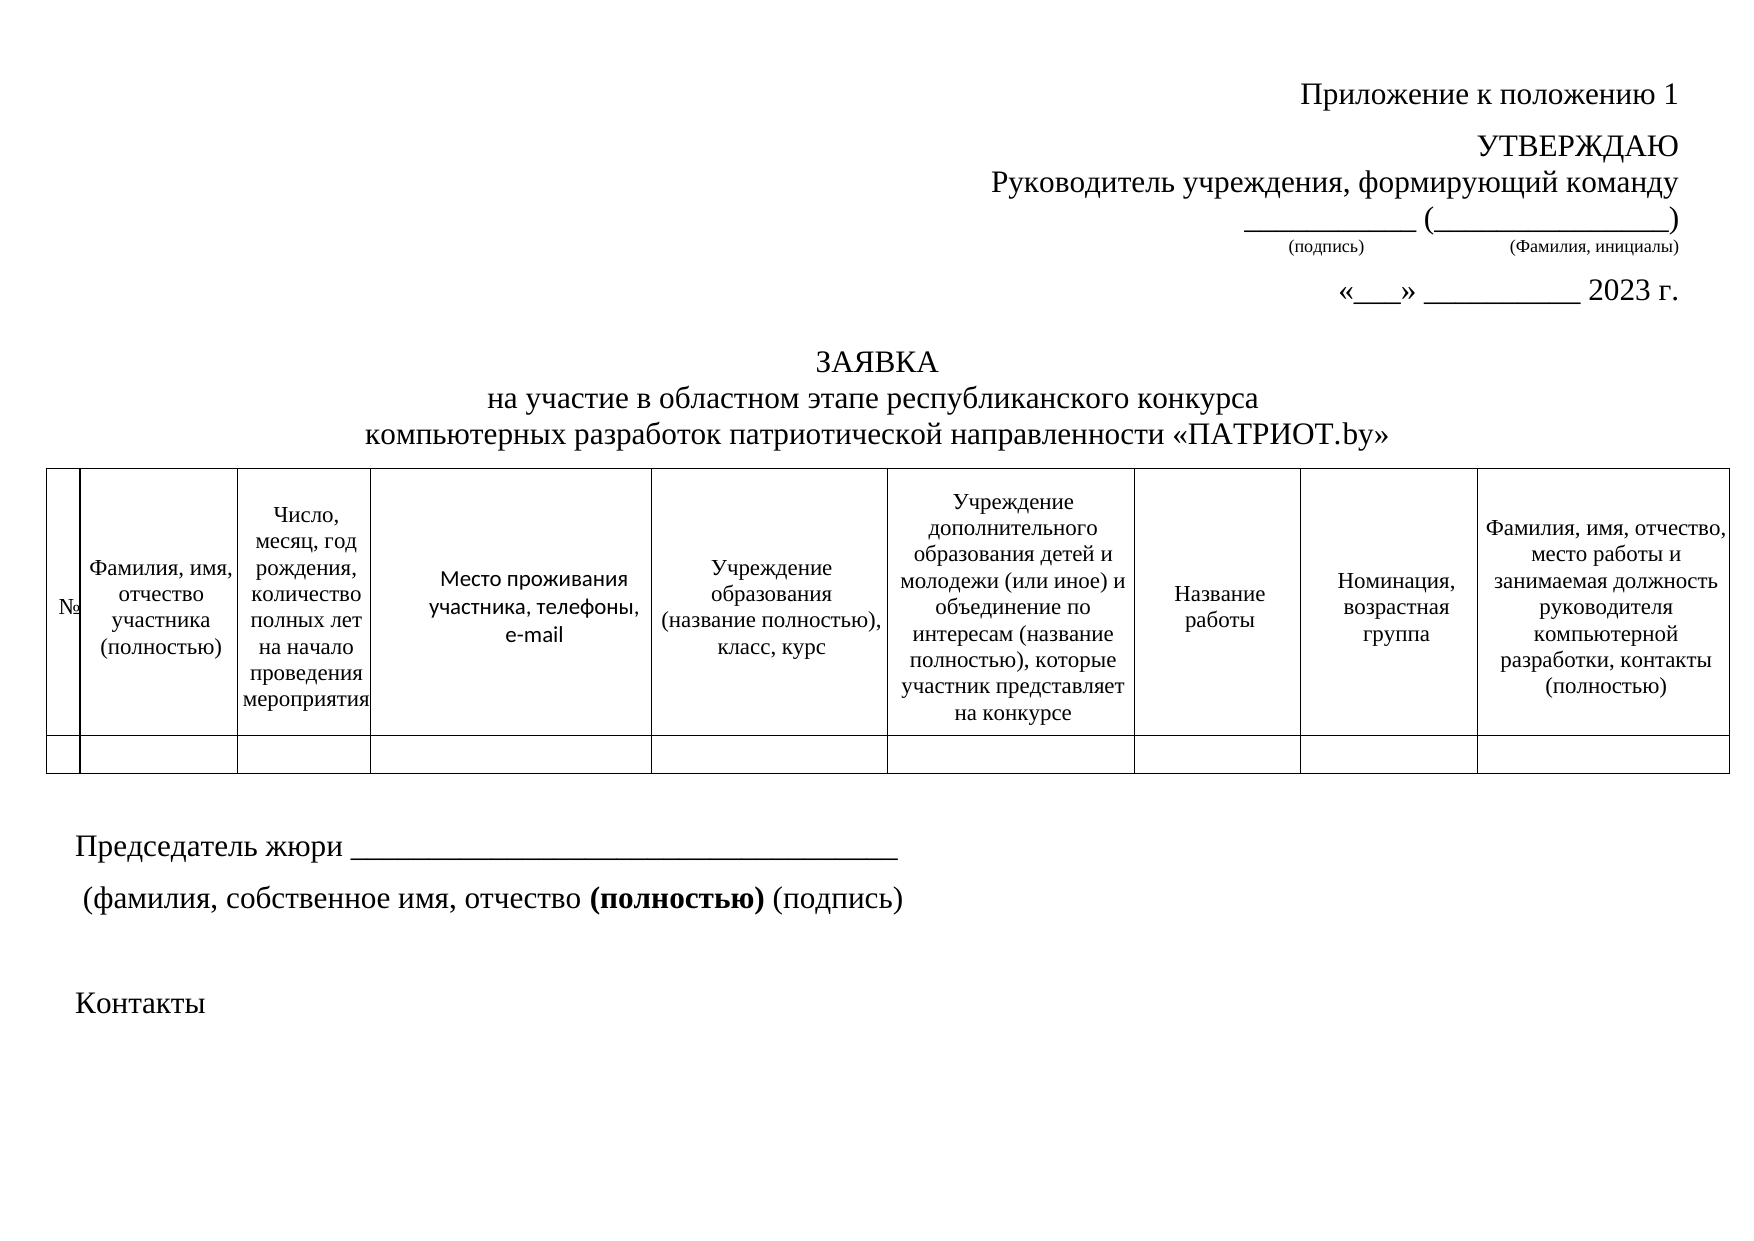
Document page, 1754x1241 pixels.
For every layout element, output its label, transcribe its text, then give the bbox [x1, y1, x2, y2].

table_cell [1301, 736, 1477, 773]
table_header Номинация, возрастная группа [1301, 469, 1477, 735]
table_header Место проживания участника, телефоны, e-mail [371, 469, 651, 735]
text УТВЕРЖДАЮ [75, 128, 1679, 163]
table_cell [652, 736, 887, 773]
table_cell [1135, 736, 1300, 773]
text Руководитель учреждения, формирующий команду [75, 163, 1679, 199]
text (фамилия, собственное имя, отчество (полностью) (подпись) [75, 879, 1679, 915]
table_header Учреждение образования (название полностью), класс, курс [652, 469, 887, 735]
text Приложение к положению 1 [75, 75, 1679, 111]
text Контакты [75, 985, 1679, 1021]
table_cell [1478, 736, 1729, 773]
table_cell [238, 736, 370, 773]
table_cell [81, 736, 237, 773]
table_header № [47, 469, 79, 735]
text «___» __________ 2023 г. [75, 271, 1679, 307]
table_header Фамилия, имя, отчество участника (полностью) [81, 469, 237, 735]
table_cell [47, 736, 79, 773]
table_header Фамилия, имя, отчество, место работы и занимаемая должность руководителя компьютерной разработки, контакты (полностью) [1478, 469, 1729, 735]
text ___________ (_______________) [75, 199, 1679, 235]
table_header Название работы [1135, 469, 1300, 735]
table_header Число, месяц, год рождения, количество полных лет на начало проведения мероприятия [238, 469, 370, 735]
text (подпись) (Фамилия, инициалы) [75, 235, 1679, 271]
table_cell [888, 736, 1134, 773]
table_cell [371, 736, 651, 773]
text ЗАЯВКА на участие в областном этапе республиканского конкурса компьютерных разработок патриотической направленности «ПАТРИОТ.by» [75, 343, 1679, 451]
table_header Учреждение дополнительного образования детей и молодежи (или иное) и объединение по интересам (название полностью), которые участник представляет на конкурсе [888, 469, 1134, 735]
text Председатель жюри ___________________________________ [75, 827, 1679, 863]
